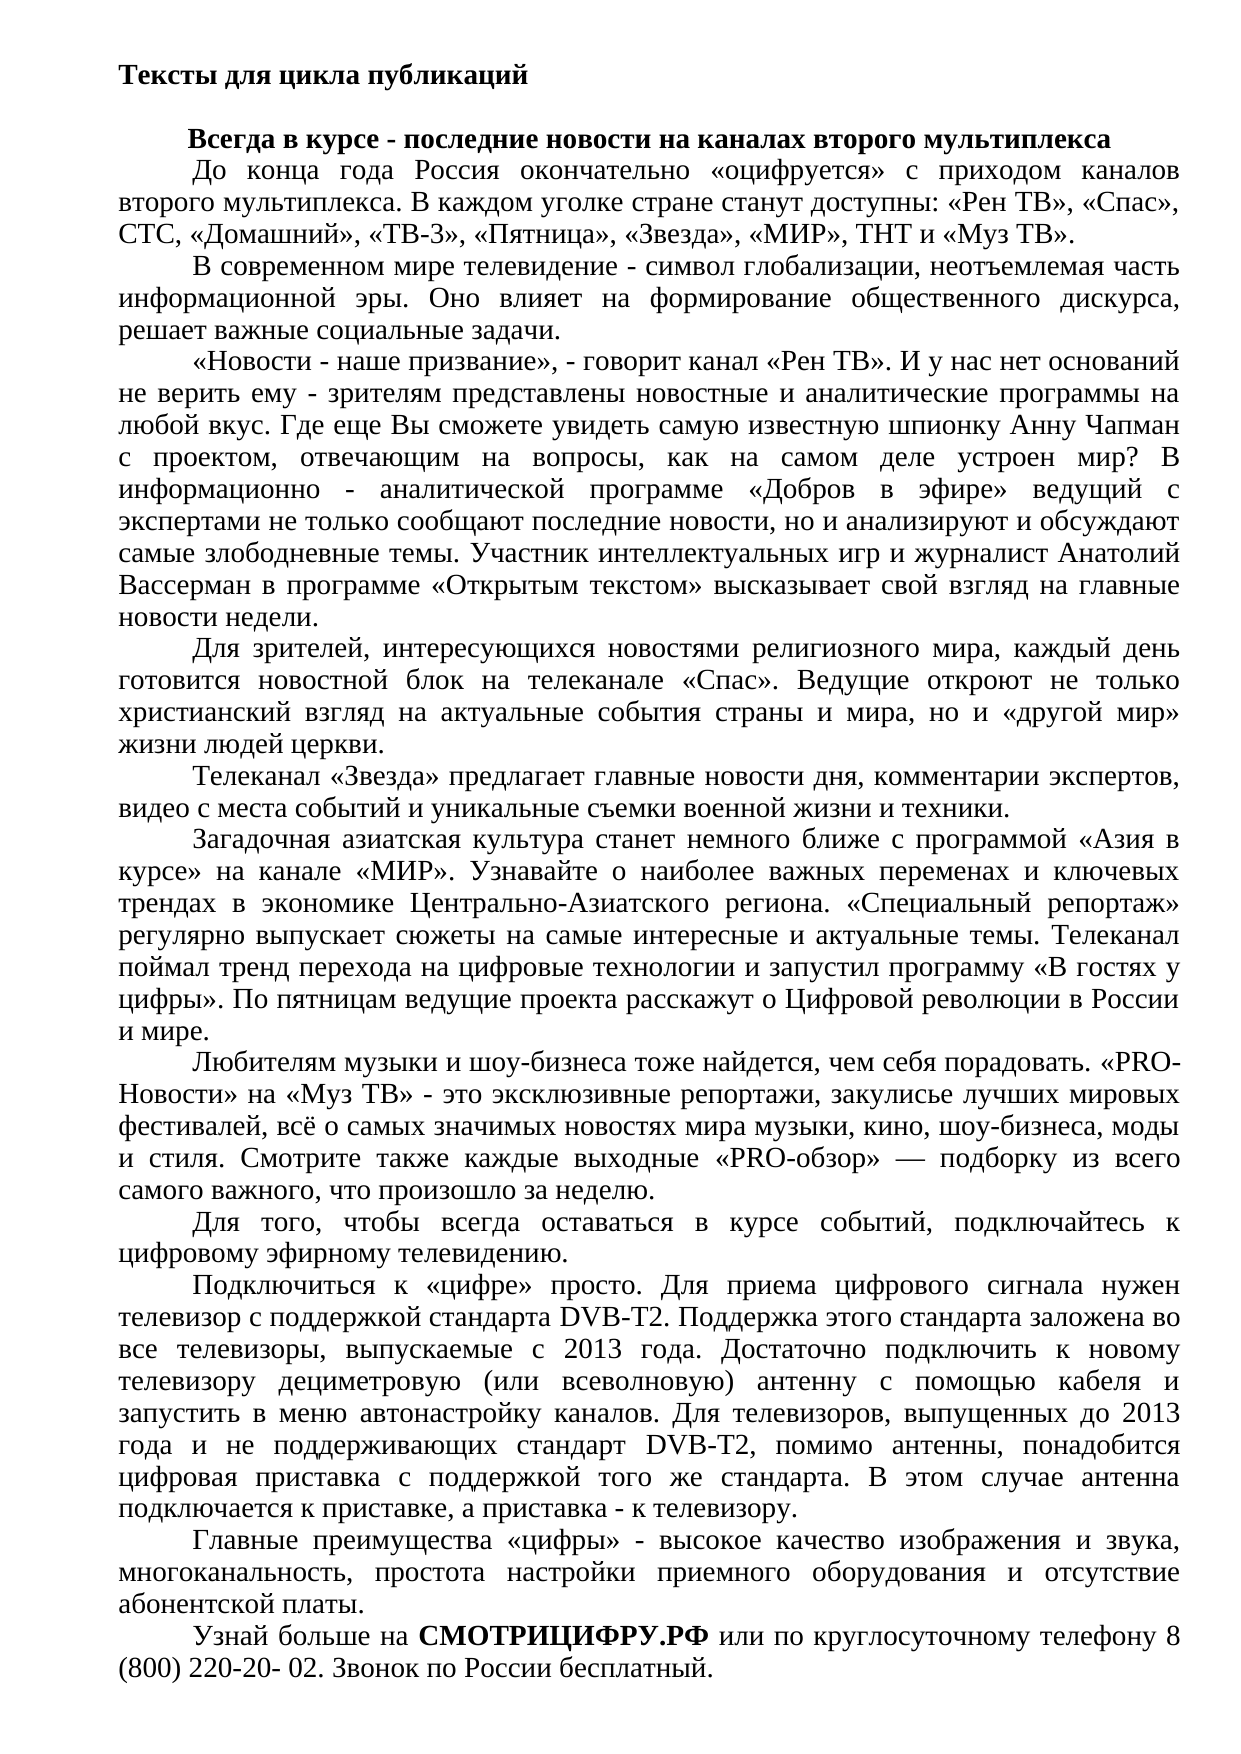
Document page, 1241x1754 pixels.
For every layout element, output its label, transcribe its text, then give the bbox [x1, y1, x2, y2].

text Для того, чтобы всегда оставаться в курсе событий, подключайтесь к цифровому эфирному телевидению. [118, 1206, 1181, 1269]
text Главные преимущества «цифры» - высокое качество изображения и звука, многоканальность, простота настройки приемного оборудования и отсутствие абонентской платы. [118, 1524, 1181, 1619]
text Телеканал «Звезда» предлагает главные новости дня, комментарии экспертов, видео с места событий и уникальные съемки военной жизни и техники. [118, 759, 1181, 823]
text «Новости - наше призвание», - говорит канал «Рен ТВ». И у нас нет оснований не верить ему - зрителям представлены новостные и аналитические программы на любой вкус. Где еще Вы сможете увидеть самую известную шпионку Анну Чапман с проектом, отвечающим на вопросы, как на самом деле устроен мир? В информационно - аналитической программе «Добров в эфире» ведущий с экспертами не только сообщают последние новости, но и анализируют и обсуждают самые злободневные темы. Участник интеллектуальных игр и журналист Анатолий Вассерман в программе «Открытым текстом» высказывает свой взгляд на главные новости недели. [118, 345, 1181, 632]
text В современном мире телевидение - символ глобализации, неотъемлемая часть информационной эры. Оно влияет на формирование общественного дискурса, решает важные социальные задачи. [118, 250, 1181, 345]
text Всегда в курсе - последние новости на каналах второго мультиплекса [118, 123, 1181, 154]
text До конца года Россия окончательно «оцифруется» с приходом каналов второго мультиплекса. В каждом уголке стране станут доступны: «Рен ТВ», «Спас», СТС, «Домашний», «ТВ-3», «Пятница», «Звезда», «МИР», ТНТ и «Муз ТВ». [118, 154, 1181, 250]
text Подключиться к «цифре» просто. Для приема цифрового сигнала нужен телевизор с поддержкой стандарта DVB-T2. Поддержка этого стандарта заложена во все телевизоры, выпускаемые с 2013 года. Достаточно подключить к новому телевизору дециметровую (или всеволновую) антенну с помощью кабеля и запустить в меню автонастройку каналов. Для телевизоров, выпущенных до 2013 года и не поддерживающих стандарт DVB-T2, помимо антенны, понадобится цифровая приставка с поддержкой того же стандарта. В этом случае антенна подключается к приставке, а приставка - к телевизору. [118, 1269, 1181, 1524]
text Для зрителей, интересующихся новостями религиозного мира, каждый день готовится новостной блок на телеканале «Спас». Ведущие откроют не только христианский взгляд на актуальные события страны и мира, но и «другой мир» жизни людей церкви. [118, 632, 1181, 759]
text Загадочная азиатская культура станет немного ближе с программой «Азия в курсе» на канале «МИР». Узнавайте о наиболее важных переменах и ключевых трендах в экономике Центрально-Азиатского региона. «Специальный репортаж» регулярно выпускает сюжеты на самые интересные и актуальные темы. Телеканал поймал тренд перехода на цифровые технологии и запустил программу «В гостях у цифры». По пятницам ведущие проекта расскажут о Цифровой революции в России и мире. [118, 823, 1181, 1046]
text Узнай больше на СМОТРИЦИФРУ.РФ или по круглосуточному телефону 8 (800) 220-20- 02. Звонок по России бесплатный. [118, 1619, 1181, 1683]
text Любителям музыки и шоу-бизнеса тоже найдется, чем себя порадовать. «PRO- Новости» на «Муз ТВ» - это эксклюзивные репортажи, закулисье лучших мировых фестивалей, всё о самых значимых новостях мира музыки, кино, шоу-бизнеса, моды и стиля. Смотрите также каждые выходные «PRO-обзор» — подборку из всего самого важного, что произошло за неделю. [118, 1046, 1181, 1206]
text Тексты для цикла публикаций [118, 59, 1181, 91]
